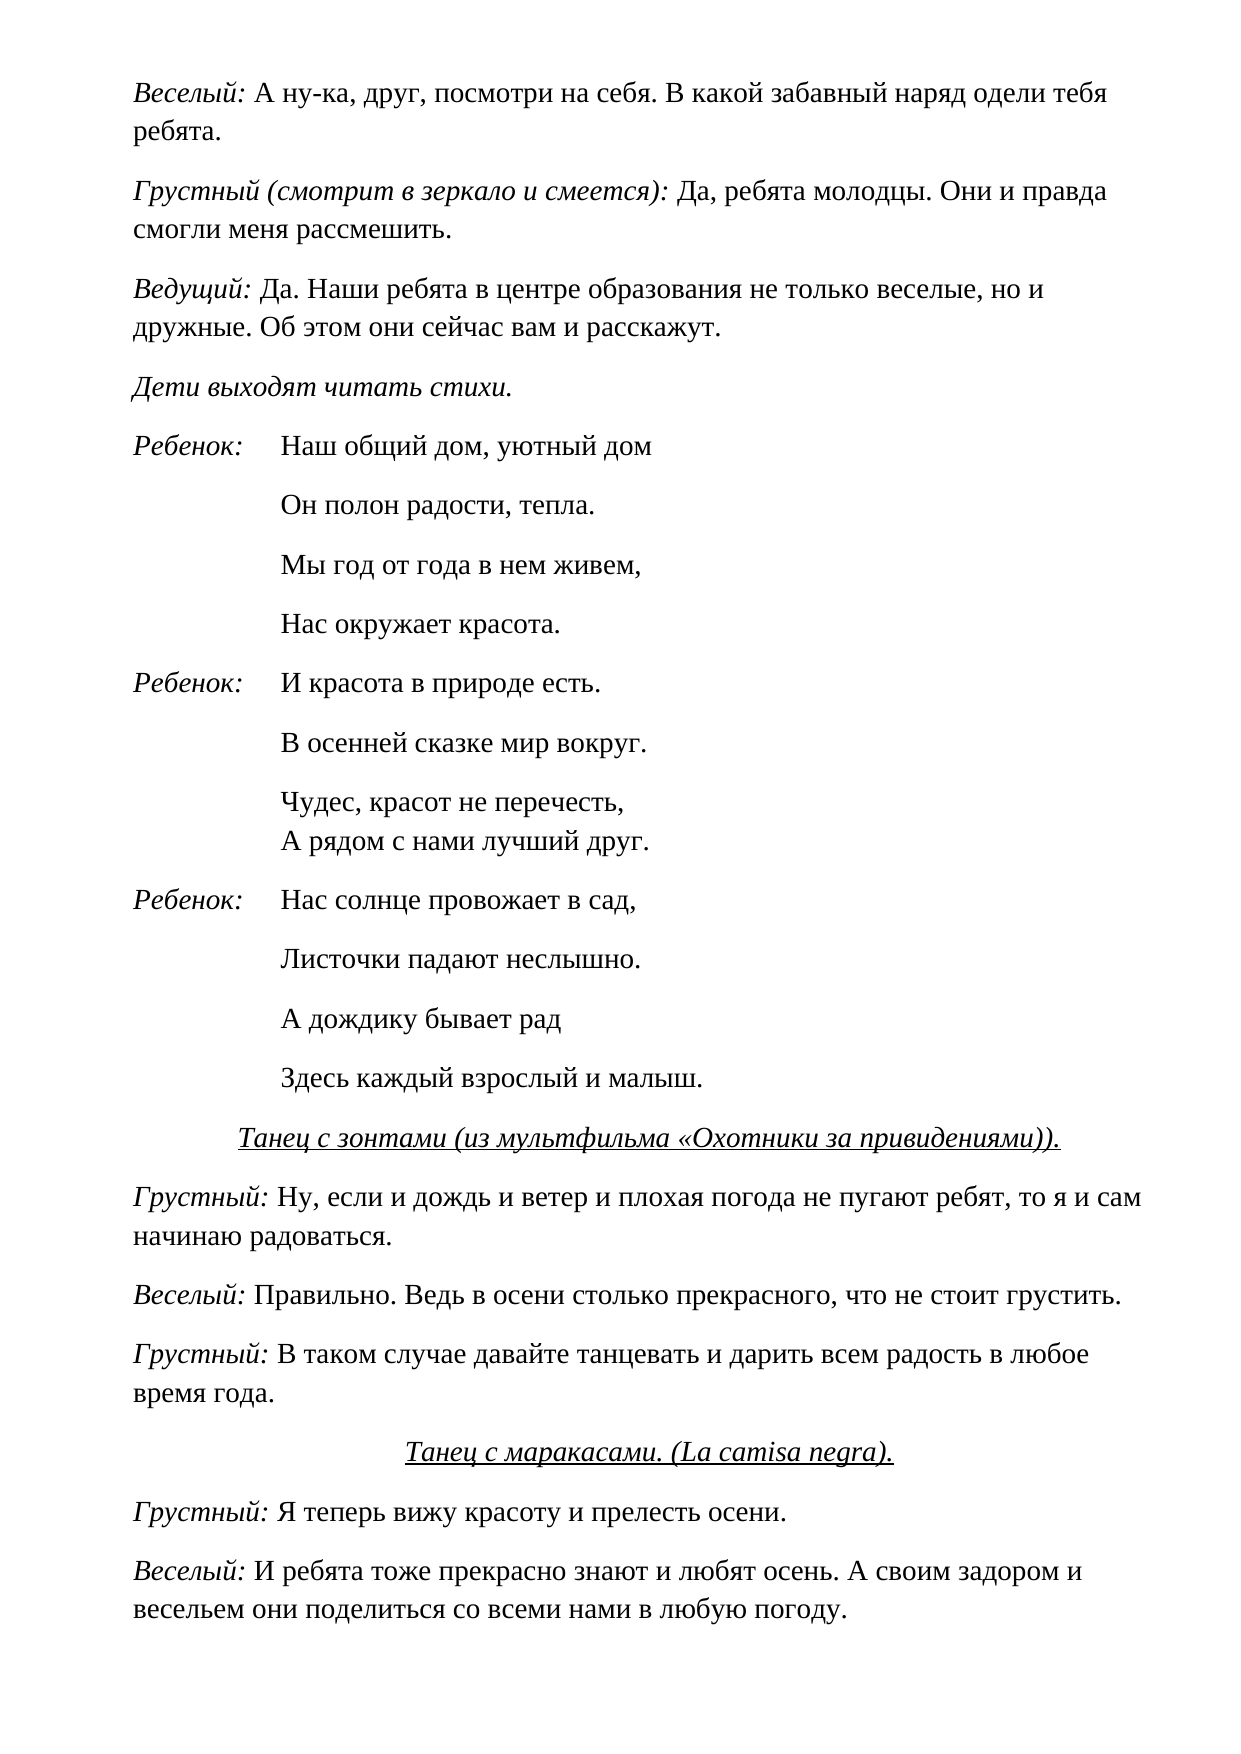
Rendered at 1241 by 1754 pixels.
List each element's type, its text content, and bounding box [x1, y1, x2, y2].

text Здесь каждый взрослый и малыш. [133, 1060, 1165, 1094]
text Нас окружает красота. [133, 606, 1165, 640]
text В осенней сказке мир вокруг. [133, 725, 1165, 758]
text Грустный: Ну, если и дождь и ветер и плохая погода не пугают ребят, то я и сам начинаю радоваться. [133, 1179, 1165, 1251]
text Мы год от года в нем живем, [133, 547, 1165, 580]
text Ведущий: Да. Наши ребята в центре образования не только веселые, но и дружные. Об этом они сейчас вам и расскажут. [133, 271, 1165, 343]
text Грустный: Я теперь вижу красоту и прелесть осени. [133, 1494, 1165, 1527]
text Листочки падают неслышно. [133, 942, 1165, 975]
text Ребенок: Нас солнце провожает в сад, [133, 882, 1165, 916]
text Грустный (смотрит в зеркало и смеется): Да, ребята молодцы. Они и правда смогли меня рассмешить. [133, 173, 1165, 245]
text Грустный: В таком случае давайте танцевать и дарить всем радость в любое время года. [133, 1336, 1165, 1408]
text А дождику бывает рад [133, 1001, 1165, 1034]
text Веселый: А ну-ка, друг, посмотри на себя. В какой забавный наряд одели тебя ребята. [133, 75, 1165, 147]
text Веселый: И ребята тоже прекрасно знают и любят осень. А своим задором и весельем они поделиться со всеми нами в любую погоду. [133, 1553, 1165, 1625]
text Дети выходят читать стихи. [133, 369, 1165, 402]
text Ребенок: Наш общий дом, уютный дом [133, 428, 1165, 462]
text Танец с маракасами. (La camisa negra). [133, 1434, 1165, 1468]
text Чудес, красот не перечесть, А рядом с нами лучший друг. [133, 784, 1165, 856]
text Он полон радости, тепла. [133, 487, 1165, 521]
text Веселый: Правильно. Ведь в осени столько прекрасного, что не стоит грустить. [133, 1277, 1165, 1311]
text Танец с зонтами (из мультфильма «Охотники за привидениями)). [133, 1120, 1165, 1153]
text Ребенок: И красота в природе есть. [133, 666, 1165, 699]
